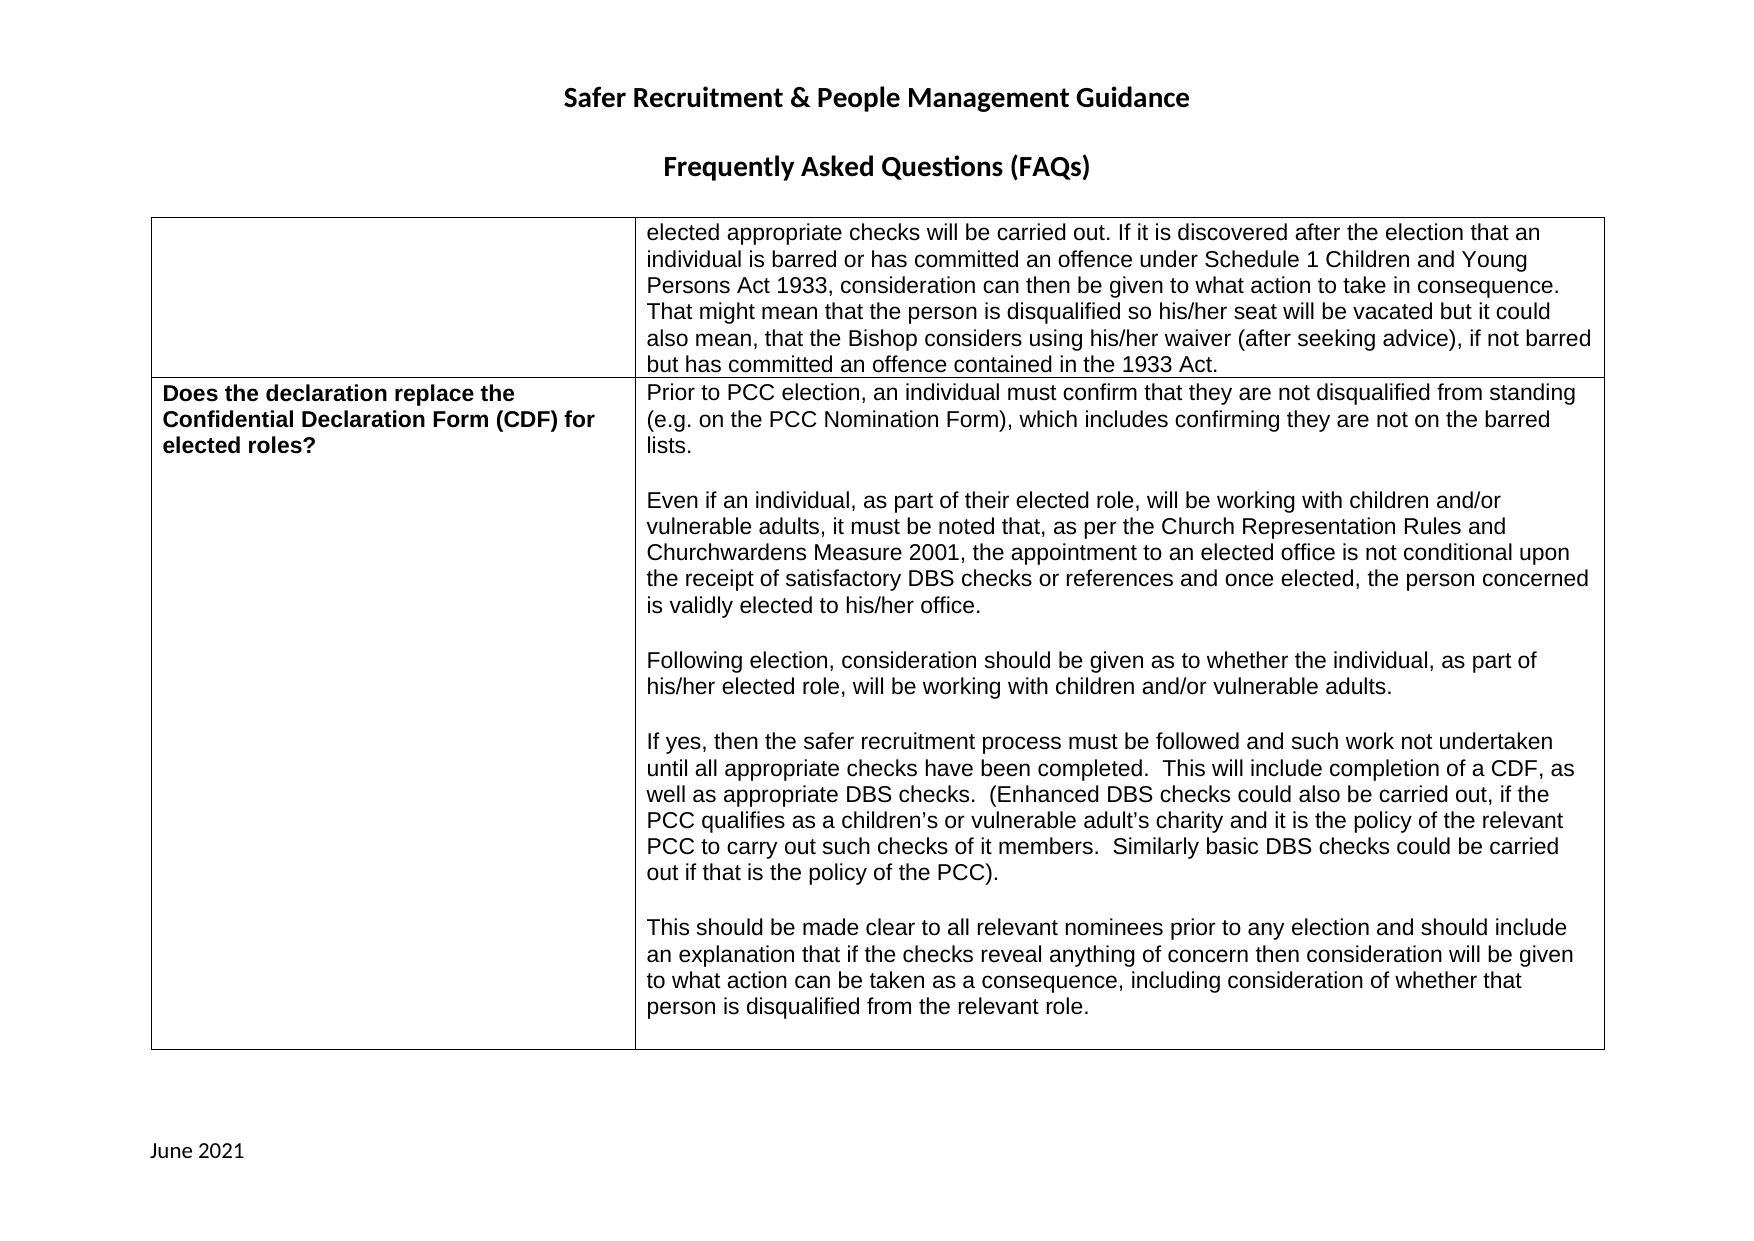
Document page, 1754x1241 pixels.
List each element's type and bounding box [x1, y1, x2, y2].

table_cell [636, 218, 1604, 377]
table_cell [152, 218, 635, 377]
table_cell [636, 378, 1604, 1048]
table_cell [152, 378, 635, 1048]
